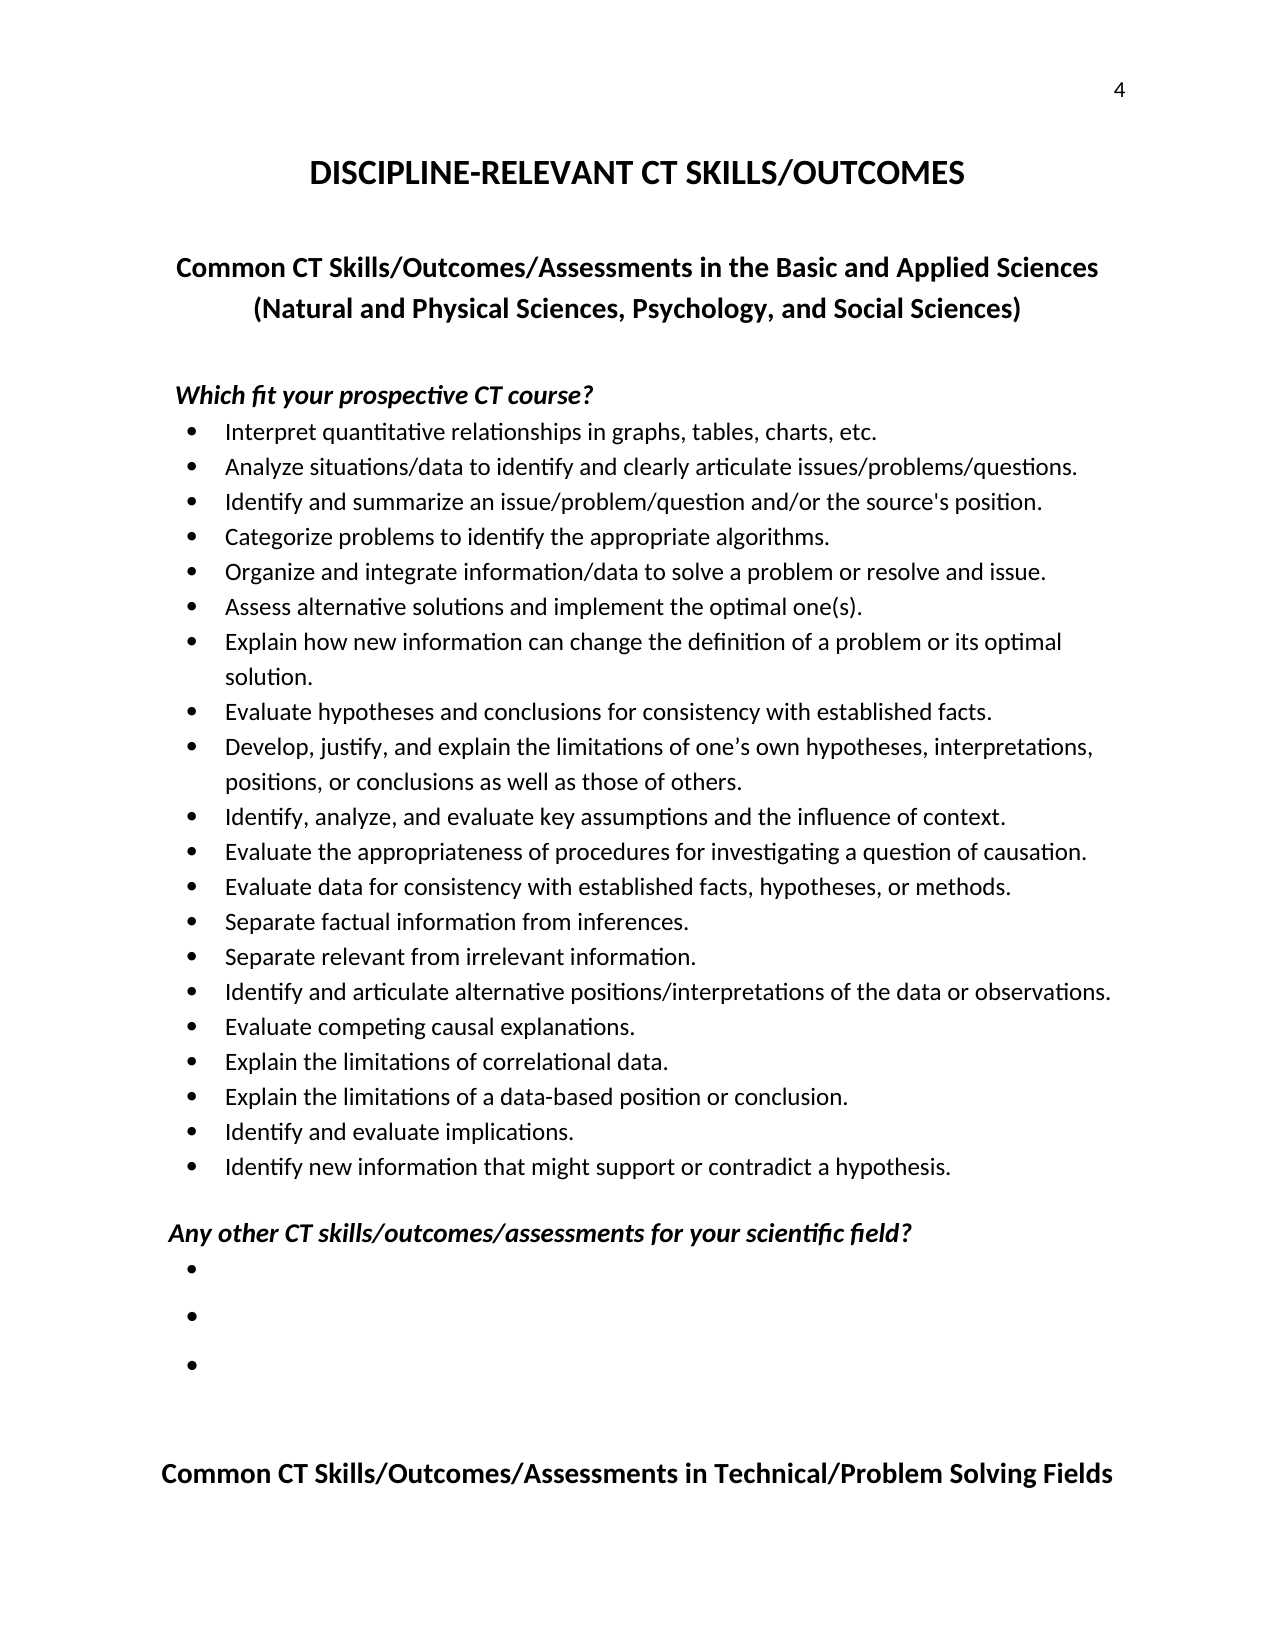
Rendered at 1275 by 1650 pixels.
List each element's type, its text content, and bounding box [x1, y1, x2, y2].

list Identify and articulate alternative positions/interpretations of the data or observations. [187, 976, 1125, 1006]
list Identify new information that might support or contradict a hypothesis. [187, 1151, 1125, 1181]
list Identify and evaluate implications. [187, 1116, 1125, 1146]
list Identify and summarize an issue/problem/question and/or the source's position. [187, 486, 1125, 516]
list Categorize problems to identify the appropriate algorithms. [187, 521, 1125, 551]
text Any other CT skills/outcomes/assessments for your scientific field? [150, 1216, 1125, 1249]
list Develop, justify, and explain the limitations of one’s own hypotheses, interpretations, positions, or conclusions as well as those of others. [187, 731, 1125, 796]
list Analyze situations/data to identify and clearly articulate issues/problems/questions. [187, 451, 1125, 481]
list Assess alternative solutions and implement the optimal one(s). [187, 591, 1125, 621]
text Common CT Skills/Outcomes/Assessments in the Basic and Applied Sciences (Natural and Physical Sciences, Psychology, and Social Sciences) [150, 249, 1125, 326]
list Identify, analyze, and evaluate key assumptions and the influence of context. [187, 801, 1125, 831]
list Organize and integrate information/data to solve a problem or resolve and issue. [187, 556, 1125, 586]
text Common CT Skills/Outcomes/Assessments in Technical/Problem Solving Fields [150, 1455, 1125, 1491]
list Evaluate competing causal explanations. [187, 1011, 1125, 1041]
list Separate relevant from irrelevant information. [187, 941, 1125, 971]
list Explain how new information can change the definition of a problem or its optimal solution. [187, 626, 1125, 691]
list Separate factual information from inferences. [187, 906, 1125, 936]
text DISCIPLINE-RELEVANT CT SKILLS/OUTCOMES [150, 150, 1125, 193]
list Evaluate hypotheses and conclusions for consistency with established facts. [187, 696, 1125, 726]
list Interpret quantitative relationships in graphs, tables, charts, etc. [187, 416, 1125, 446]
list Evaluate the appropriateness of procedures for investigating a question of causation. [187, 836, 1125, 866]
text Which fit your prospective CT course? [150, 378, 1125, 411]
list Explain the limitations of a data-based position or conclusion. [187, 1081, 1125, 1111]
list Explain the limitations of correlational data. [187, 1046, 1125, 1076]
list Evaluate data for consistency with established facts, hypotheses, or methods. [187, 871, 1125, 901]
